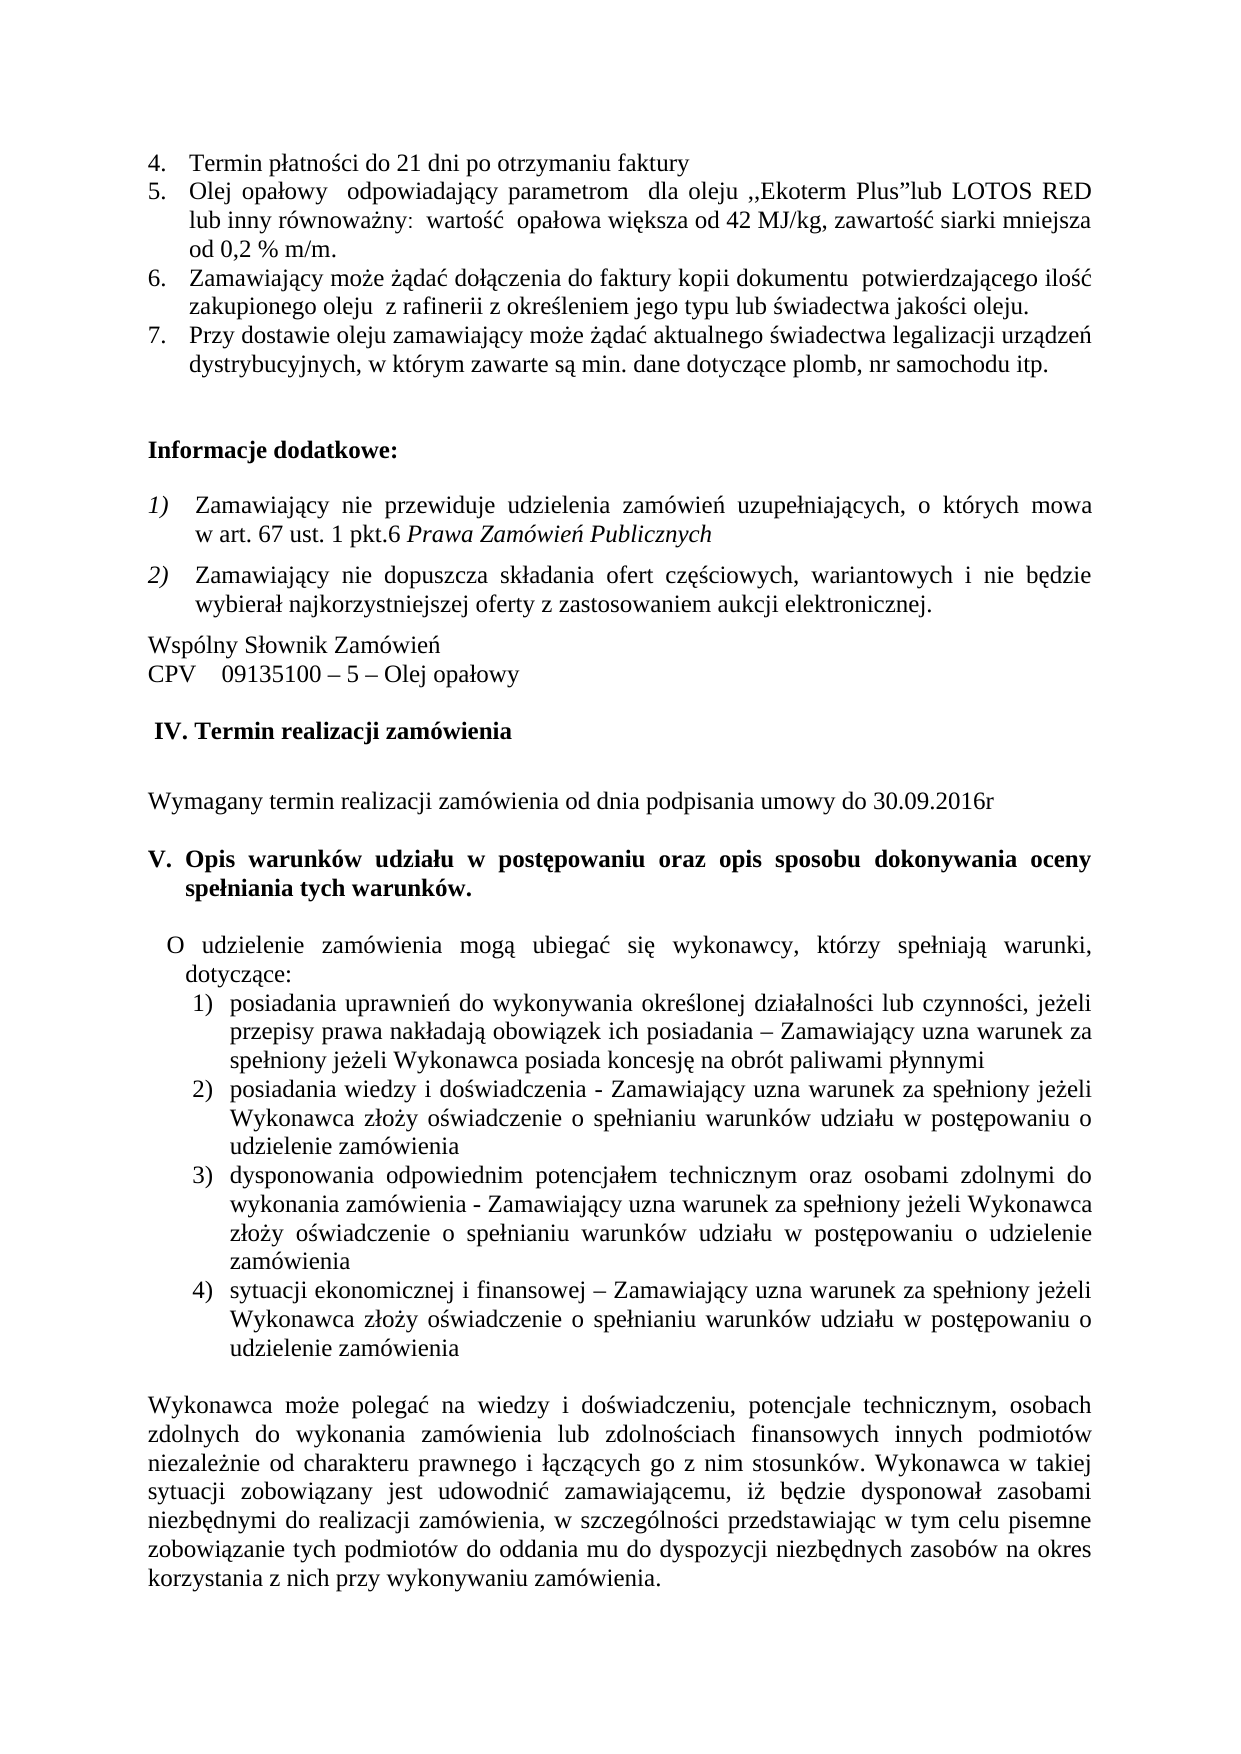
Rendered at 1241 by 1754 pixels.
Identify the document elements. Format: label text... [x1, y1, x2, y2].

list Zamawiający nie przewiduje udzielenia zamówień uzupełniających, o których mowa w art. 67 ust. 1 pkt.6 Prawa Zamówień Publicznych [148, 490, 1093, 548]
text CPV 09135100 – 5 – Olej opałowy [148, 659, 1093, 688]
list Termin płatności do 21 dni po otrzymaniu faktury [148, 148, 1093, 176]
list Zamawiający może żądać dołączenia do faktury kopii dokumentu potwierdzającego ilość zakupionego oleju z rafinerii z określeniem jego typu lub świadectwa jakości oleju. [148, 263, 1093, 320]
text Wymagany termin realizacji zamówienia od dnia podpisania umowy do 30.09.2016r [148, 786, 1093, 815]
text Wykonawca może polegać na wiedzy i doświadczeniu, potencjale technicznym, osobach zdolnych do wykonania zamówienia lub zdolnościach finansowych innych podmiotów niezależnie od charakteru prawnego i łączących go z nim stosunków. Wykonawca w takiej sytuacji zobowiązany jest udowodnić zamawiającemu, iż będzie dysponował zasobami niezbędnymi do realizacji zamówienia, w szczególności przedstawiając w tym celu pisemne zobowiązanie tych podmiotów do oddania mu do dyspozycji niezbędnych zasobów na okres korzystania z nich przy wykonywaniu zamówienia. [148, 1390, 1093, 1591]
list Zamawiający nie dopuszcza składania ofert częściowych, wariantowych i nie będzie wybierał najkorzystniejszej oferty z zastosowaniem aukcji elektronicznej. [148, 560, 1093, 618]
list dysponowania odpowiednim potencjałem technicznym oraz osobami zdolnymi do wykonania zamówienia - Zamawiający uzna warunek za spełniony jeżeli Wykonawca złoży oświadczenie o spełnianiu warunków udziału w postępowaniu o udzielenie zamówienia [192, 1160, 1093, 1275]
text Wspólny Słownik Zamówień [148, 630, 1093, 659]
list Przy dostawie oleju zamawiający może żądać aktualnego świadectwa legalizacji urządzeń dystrybucyjnych, w którym zawarte są min. dane dotyczące plomb, nr samochodu itp. [148, 320, 1093, 378]
text O udzielenie zamówienia mogą ubiegać się wykonawcy, którzy spełniają warunki, dotyczące: [166, 930, 1093, 988]
list sytuacji ekonomicznej i finansowej – Zamawiający uzna warunek za spełniony jeżeli Wykonawca złoży oświadczenie o spełnianiu warunków udziału w postępowaniu o udzielenie zamówienia [192, 1275, 1093, 1361]
text V. Opis warunków udziału w postępowaniu oraz opis sposobu dokonywania oceny spełniania tych warunków. [148, 844, 1093, 901]
list posiadania wiedzy i doświadczenia - Zamawiający uzna warunek za spełniony jeżeli Wykonawca złoży oświadczenie o spełnianiu warunków udziału w postępowaniu o udzielenie zamówienia [192, 1074, 1093, 1160]
text IV. Termin realizacji zamówienia [148, 716, 1093, 745]
list posiadania uprawnień do wykonywania określonej działalności lub czynności, jeżeli przepisy prawa nakładają obowiązek ich posiadania – Zamawiający uzna warunek za spełniony jeżeli Wykonawca posiada koncesję na obrót paliwami płynnymi [192, 988, 1093, 1074]
text Informacje dodatkowe: [148, 435, 1093, 464]
list Olej opałowy odpowiadający parametrom dla oleju ,,Ekoterm Plus”lub LOTOS RED lub inny równoważny: wartość opałowa większa od 42 MJ/kg, zawartość siarki mniejsza od 0,2 % m/m. [148, 176, 1093, 263]
